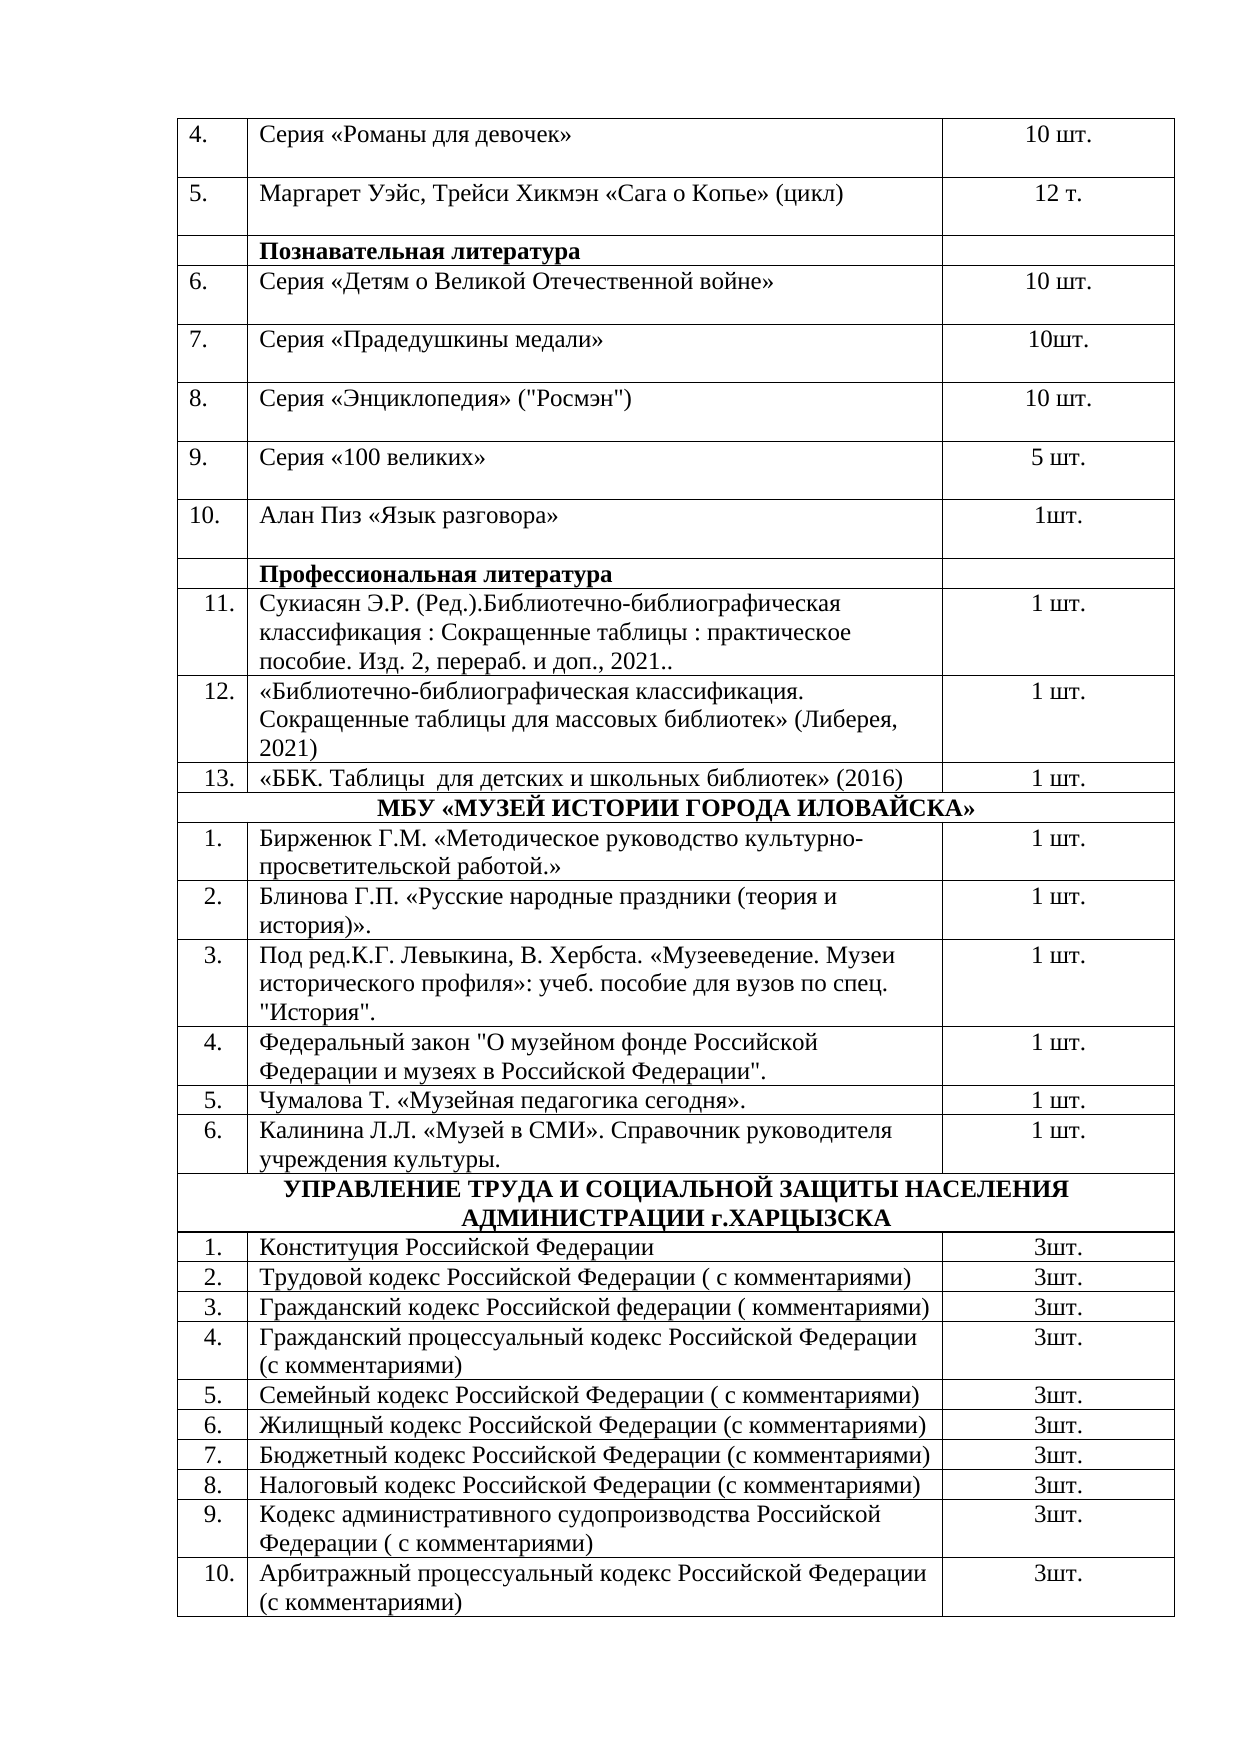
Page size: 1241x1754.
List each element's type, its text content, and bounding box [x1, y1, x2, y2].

table_cell 1 шт. [943, 1027, 1174, 1084]
table_cell [178, 823, 247, 880]
table_cell Серия «Детям о Великой Отечественной войне» [248, 266, 942, 323]
table_cell [178, 1440, 247, 1469]
table_cell УПРАВЛЕНИЕ ТРУДА И СОЦИАЛЬНОЙ ЗАЩИТЫ НАСЕЛЕНИЯ АДМИНИСТРАЦИИ г.ХАРЦЫЗСКА [178, 1174, 1174, 1231]
table_cell Федеральный закон "О музейном фонде Российской Федерации и музеях в Российской Федерации". [248, 1027, 942, 1084]
table_cell «Библиотечно-библиографическая классификация. Сокращенные таблицы для массовых библиотек» (Либерея, 2021) [248, 676, 942, 762]
table_cell 1 шт. [943, 589, 1174, 675]
table_cell 3шт. [943, 1440, 1174, 1469]
table_cell 12 т. [943, 178, 1174, 235]
table_cell 10 шт. [943, 383, 1174, 441]
table_cell [178, 1322, 247, 1379]
table_cell 1 шт. [943, 881, 1174, 939]
table_cell [178, 1470, 247, 1498]
table_cell [178, 1115, 247, 1173]
table_cell Налоговый кодекс Российской Федерации (с комментариями) [248, 1470, 942, 1498]
table_cell Кодекс административного судопроизводства Российской Федерации ( с комментариями) [248, 1500, 942, 1557]
table_cell 3шт. [943, 1410, 1174, 1439]
table_cell Калинина Л.Л. «Музей в СМИ». Справочник руководителя учреждения культуры. [248, 1115, 942, 1173]
table_cell [178, 1086, 247, 1114]
table_cell [178, 559, 247, 587]
table_cell 1 шт. [943, 763, 1174, 792]
table_cell [943, 236, 1174, 265]
table_cell Гражданский кодекс Российской федерации ( комментариями) [248, 1292, 942, 1321]
table_cell [178, 1380, 247, 1409]
table_cell [178, 383, 247, 441]
table_cell Профессиональная литература [248, 559, 942, 587]
table_cell Бирженюк Г.М. «Методическое руководство культурно-просветительской работой.» [248, 823, 942, 880]
table_cell 1 шт. [943, 676, 1174, 762]
table_cell «ББК. Таблицы для детских и школьных библиотек» (2016) [248, 763, 942, 792]
table_cell 10 шт. [943, 119, 1174, 177]
table_cell 3шт. [943, 1470, 1174, 1498]
table_cell [178, 500, 247, 558]
table_cell 1шт. [943, 500, 1174, 558]
table_cell Гражданский процессуальный кодекс Российской Федерации (с комментариями) [248, 1322, 942, 1379]
table_cell 3шт. [943, 1322, 1174, 1379]
table_cell 3шт. [943, 1233, 1174, 1261]
table_cell [178, 1027, 247, 1084]
table_cell [178, 178, 247, 235]
table_cell Серия «Прадедушкины медали» [248, 325, 942, 382]
table_cell Серия «Романы для девочек» [248, 119, 942, 177]
table_cell 1 шт. [943, 940, 1174, 1026]
table_cell [178, 1558, 247, 1616]
table_cell [178, 266, 247, 323]
table_cell [178, 763, 247, 792]
table_cell Познавательная литература [248, 236, 942, 265]
table_cell [178, 325, 247, 382]
table_cell Под ред.К.Г. Левыкина, В. Хербста. «Музееведение. Музеи исторического профиля»: учеб. пособие для вузов по спец. "История". [248, 940, 942, 1026]
table_cell Серия «100 великих» [248, 442, 942, 499]
table_cell [178, 676, 247, 762]
table_cell [178, 1262, 247, 1291]
table_cell 3шт. [943, 1262, 1174, 1291]
table_cell [178, 1292, 247, 1321]
table_cell [178, 442, 247, 499]
table_cell Трудовой кодекс Российской Федерации ( с комментариями) [248, 1262, 942, 1291]
table_cell 3шт. [943, 1292, 1174, 1321]
table_cell Конституция Российской Федерации [248, 1233, 942, 1261]
table_cell 3шт. [943, 1500, 1174, 1557]
table_cell Сукиасян Э.Р. (Ред.).Библиотечно-библиографическая классификация : Сокращенные таблицы : практическое пособие. Изд. 2, перераб. и доп., 2021.. [248, 589, 942, 675]
table_cell 10 шт. [943, 266, 1174, 323]
table_cell Арбитражный процессуальный кодекс Российской Федерации (с комментариями) [248, 1558, 942, 1616]
table_cell [178, 1500, 247, 1557]
table_cell 1 шт. [943, 1115, 1174, 1173]
table_cell [178, 589, 247, 675]
table_cell [178, 1233, 247, 1261]
table_cell [943, 559, 1174, 587]
table_cell Серия «Энциклопедия» ("Росмэн") [248, 383, 942, 441]
table_cell Алан Пиз «Язык разговора» [248, 500, 942, 558]
table_cell Жилищный кодекс Российской Федерации (с комментариями) [248, 1410, 942, 1439]
table_cell 10шт. [943, 325, 1174, 382]
table_cell 1 шт. [943, 823, 1174, 880]
table_cell 1 шт. [943, 1086, 1174, 1114]
table_cell Блинова Г.П. «Русские народные праздники (теория и история)». [248, 881, 942, 939]
table_cell Бюджетный кодекс Российской Федерации (с комментариями) [248, 1440, 942, 1469]
table_cell МБУ «МУЗЕЙ ИСТОРИИ ГОРОДА ИЛОВАЙСКА» [178, 793, 1174, 822]
table_cell Чумалова Т. «Музейная педагогика сегодня». [248, 1086, 942, 1114]
table_cell 3шт. [943, 1380, 1174, 1409]
table_cell [178, 881, 247, 939]
table_cell 3шт. [943, 1558, 1174, 1616]
table_cell Семейный кодекс Российской Федерации ( с комментариями) [248, 1380, 942, 1409]
table_cell 5 шт. [943, 442, 1174, 499]
table_cell [178, 1410, 247, 1439]
table_cell Маргарет Уэйс, Трейси Хикмэн «Сага о Копье» (цикл) [248, 178, 942, 235]
table_cell [178, 940, 247, 1026]
table_cell [178, 236, 247, 265]
table_cell [178, 119, 247, 177]
